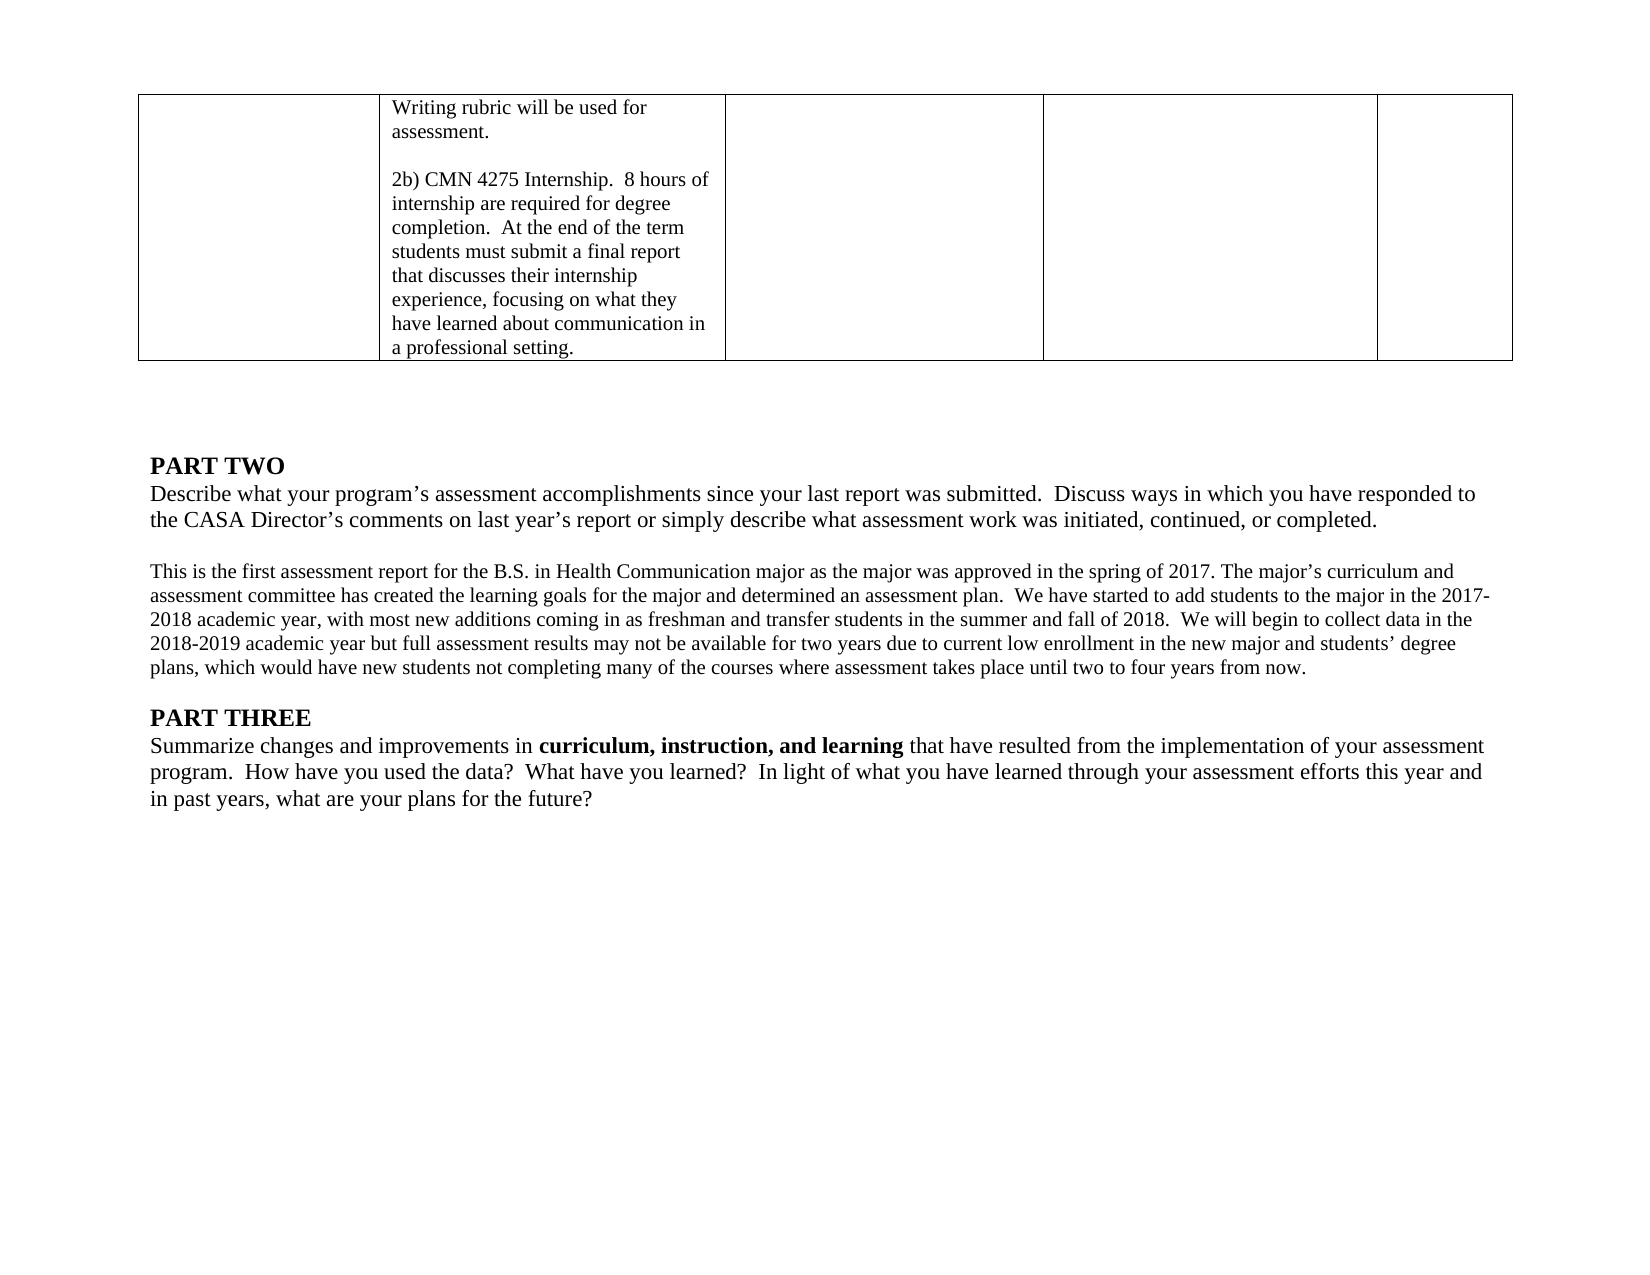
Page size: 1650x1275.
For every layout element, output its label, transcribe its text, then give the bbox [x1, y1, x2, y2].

table_cell [1378, 95, 1512, 359]
text Describe what your program’s assessment accomplishments since your last report was submitted. Discuss ways in which you have responded to the CASA Director’s comments on last year’s report or simply describe what assessment work was initiated, continued, or completed. [150, 480, 1500, 532]
table_cell [1044, 95, 1377, 359]
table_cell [380, 95, 725, 359]
text This is the first assessment report for the B.S. in Health Communication major as the major was approved in the spring of 2017. The major’s curriculum and assessment committee has created the learning goals for the major and determined an assessment plan. We have started to add students to the major in the 2017-2018 academic year, with most new additions coming in as freshman and transfer students in the summer and fall of 2018. We will begin to collect data in the 2018-2019 academic year but full assessment results may not be available for two years due to current low enrollment in the new major and students’ degree plans, which would have new students not completing many of the courses where assessment takes place until two to four years from now. [150, 559, 1500, 679]
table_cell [139, 95, 379, 359]
text Summarize changes and improvements in curriculum, instruction, and learning that have resulted from the implementation of your assessment program. How have you used the data? What have you learned? In light of what you have learned through your assessment efforts this year and in past years, what are your plans for the future? [150, 732, 1500, 811]
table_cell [726, 95, 1043, 359]
text PART THREE [150, 703, 1500, 732]
text PART TWO [150, 451, 1500, 480]
